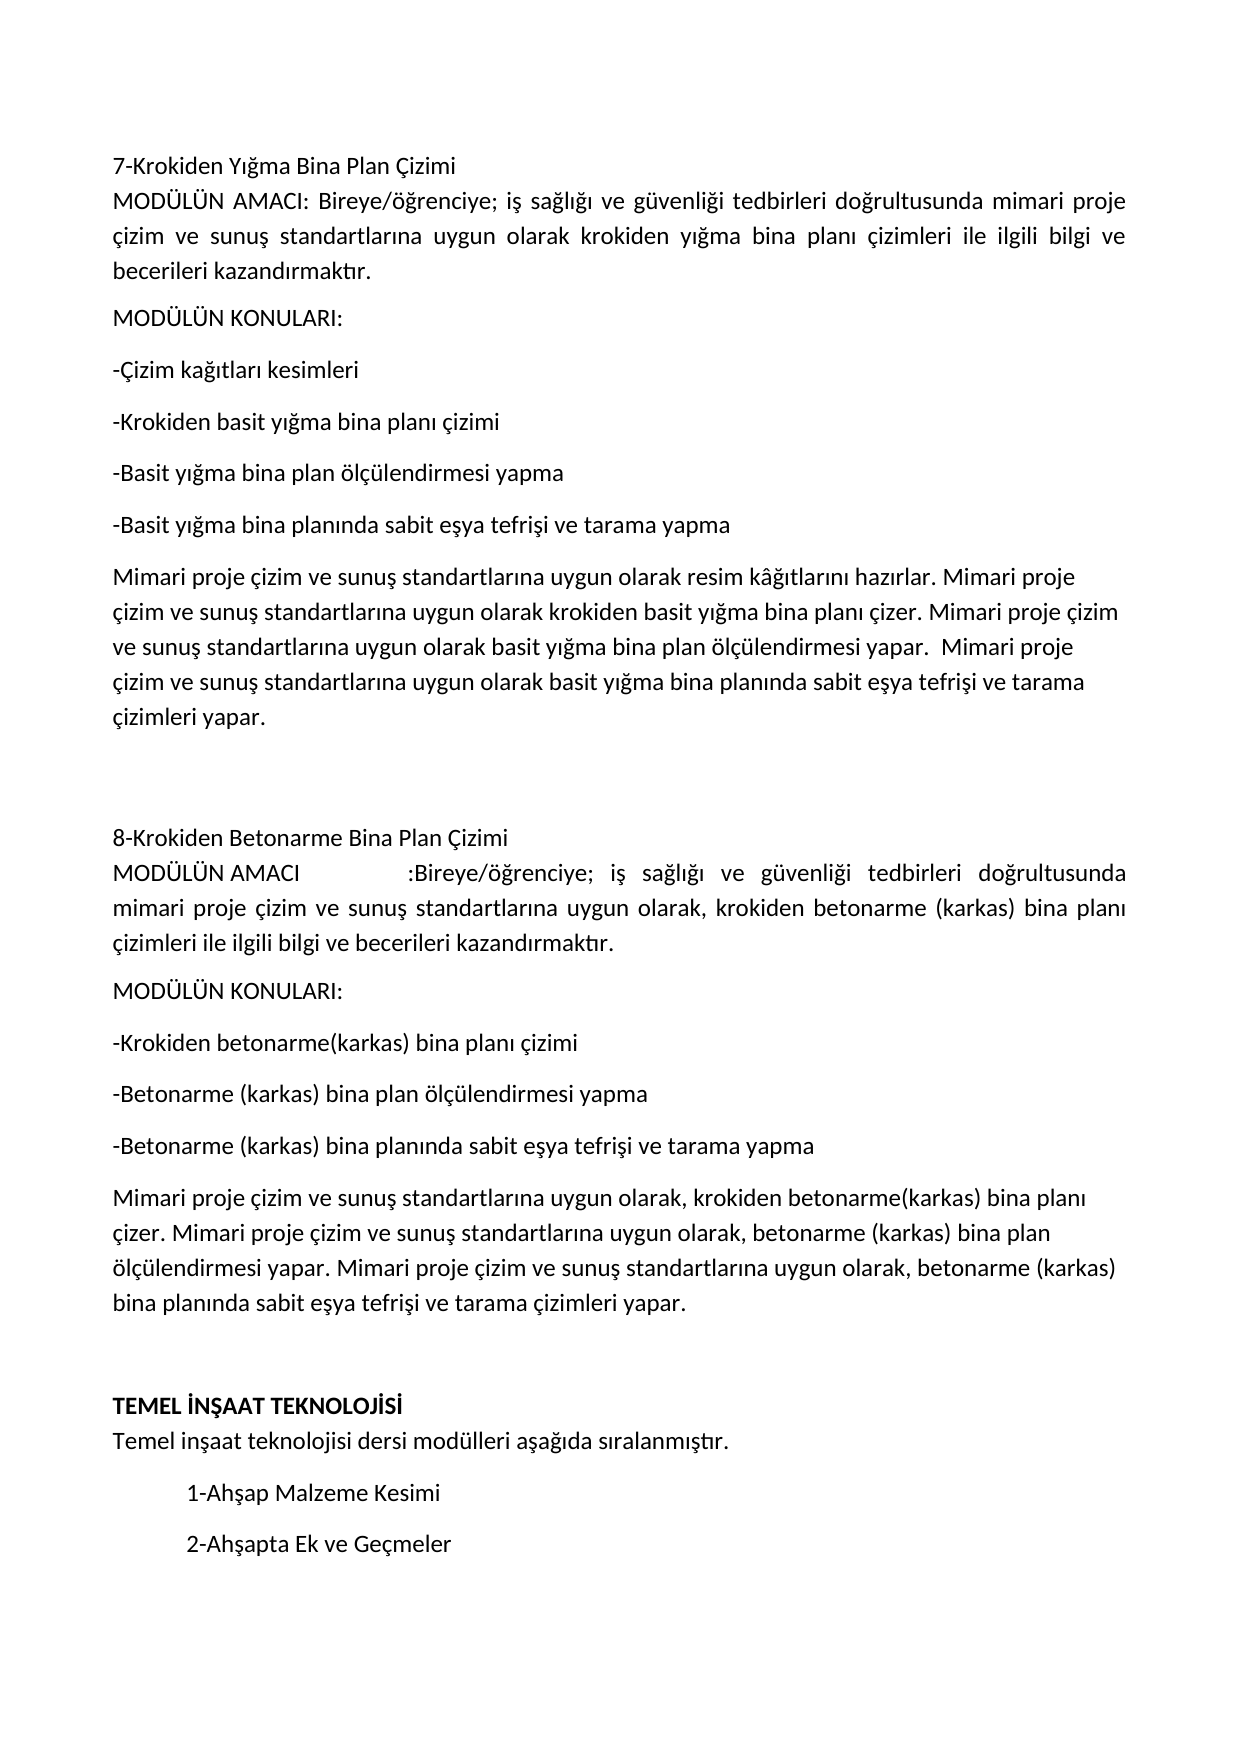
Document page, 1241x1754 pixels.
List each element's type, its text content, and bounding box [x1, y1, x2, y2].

text -Betonarme (karkas) bina plan ölçülendirmesi yapma [112, 1078, 1128, 1109]
text -Betonarme (karkas) bina planında sabit eşya tefrişi ve tarama yapma [112, 1130, 1128, 1161]
text 8-Krokiden Betonarme Bina Plan Çizimi [112, 822, 1128, 853]
text -Çizim kağıtları kesimleri [112, 354, 1128, 385]
text MODÜLÜN AMACI: Bireye/öğrenciye; iş sağlığı ve güvenliği tedbirleri doğrultusunda mimari proje çizim ve sunuş standartlarına uygun olarak krokiden yığma bina planı çizimleri ile ilgili bilgi ve becerileri kazandırmaktır. [112, 185, 1128, 286]
text Mimari proje çizim ve sunuş standartlarına uygun olarak, krokiden betonarme(karkas) bina planı çizer. Mimari proje çizim ve sunuş standartlarına uygun olarak, betonarme (karkas) bina plan ölçülendirmesi yapar. Mimari proje çizim ve sunuş standartlarına uygun olarak, betonarme (karkas) bina planında sabit eşya tefrişi ve tarama çizimleri yapar. [112, 1182, 1128, 1317]
text 1-Ahşap Malzeme Kesimi [112, 1477, 1128, 1507]
text MODÜLÜN KONULARI: [112, 975, 1128, 1006]
text 2-Ahşapta Ek ve Geçmeler [112, 1528, 1128, 1559]
text -Krokiden betonarme(karkas) bina planı çizimi [112, 1027, 1128, 1057]
text Temel inşaat teknolojisi dersi modülleri aşağıda sıralanmıştır. [112, 1425, 1128, 1456]
text MODÜLÜN AMACI :Bireye/öğrenciye; iş sağlığı ve güvenliği tedbirleri doğrultusunda mimari proje çizim ve sunuş standartlarına uygun olarak, krokiden betonarme (karkas) bina planı çizimleri ile ilgili bilgi ve becerileri kazandırmaktır. [112, 857, 1128, 958]
text -Krokiden basit yığma bina planı çizimi [112, 406, 1128, 436]
text -Basit yığma bina plan ölçülendirmesi yapma [112, 457, 1128, 488]
text 7-Krokiden Yığma Bina Plan Çizimi [112, 150, 1128, 181]
text TEMEL İNŞAAT TEKNOLOJİSİ [112, 1390, 1128, 1421]
text Mimari proje çizim ve sunuş standartlarına uygun olarak resim kâğıtlarını hazırlar. Mimari proje çizim ve sunuş standartlarına uygun olarak krokiden basit yığma bina planı çizer. Mimari proje çizim ve sunuş standartlarına uygun olarak basit yığma bina plan ölçülendirmesi yapar. Mimari proje çizim ve sunuş standartlarına uygun olarak basit yığma bina planında sabit eşya tefrişi ve tarama çizimleri yapar. [112, 561, 1128, 731]
text -Basit yığma bina planında sabit eşya tefrişi ve tarama yapma [112, 509, 1128, 540]
text MODÜLÜN KONULARI: [112, 302, 1128, 333]
